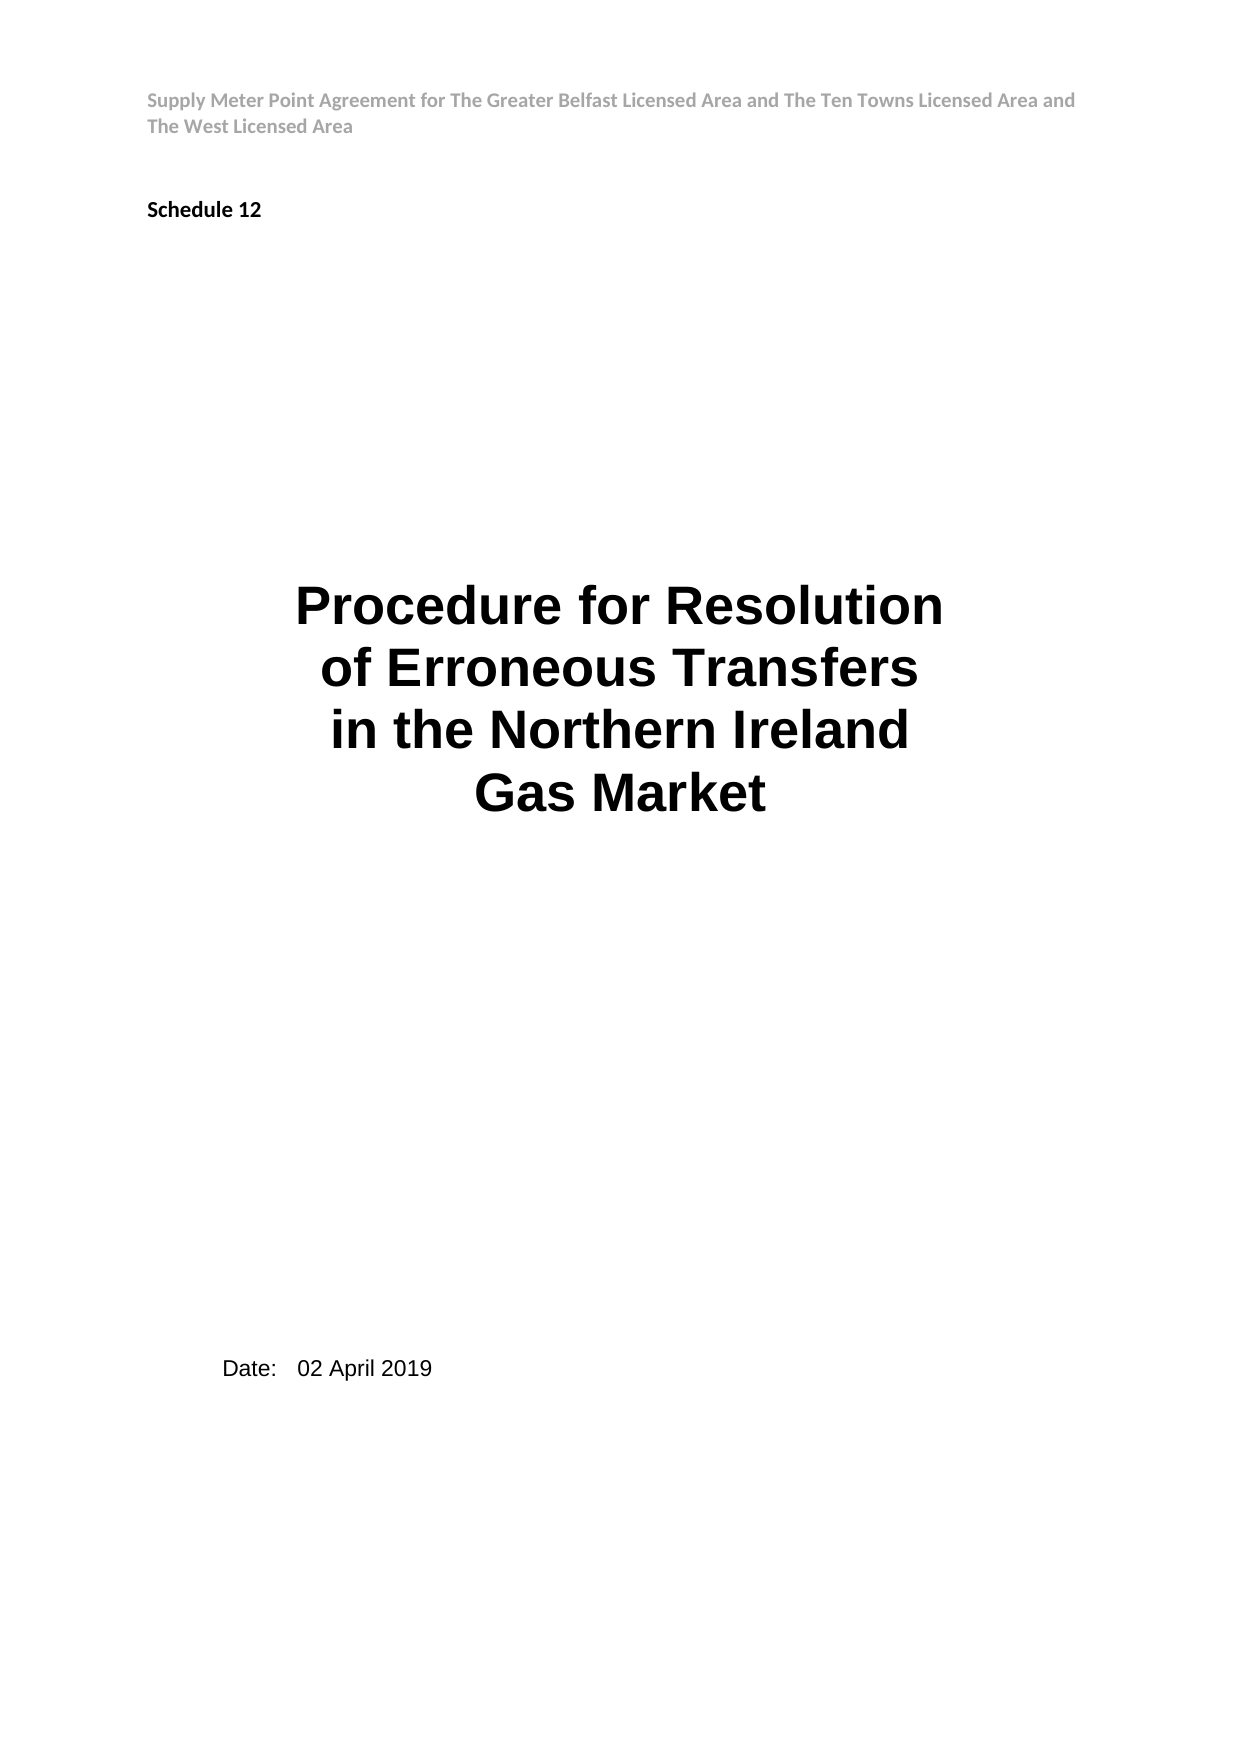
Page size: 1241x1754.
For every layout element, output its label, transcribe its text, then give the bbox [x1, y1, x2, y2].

title of Erroneous Transfers [147, 636, 1093, 698]
title Gas Market [147, 760, 1093, 823]
title in the Northern Ireland [147, 698, 1093, 760]
text Schedule 12 [147, 195, 1093, 223]
title Procedure for Resolution [147, 573, 1093, 636]
title Date: 02 April 2019 [222, 1354, 1093, 1381]
